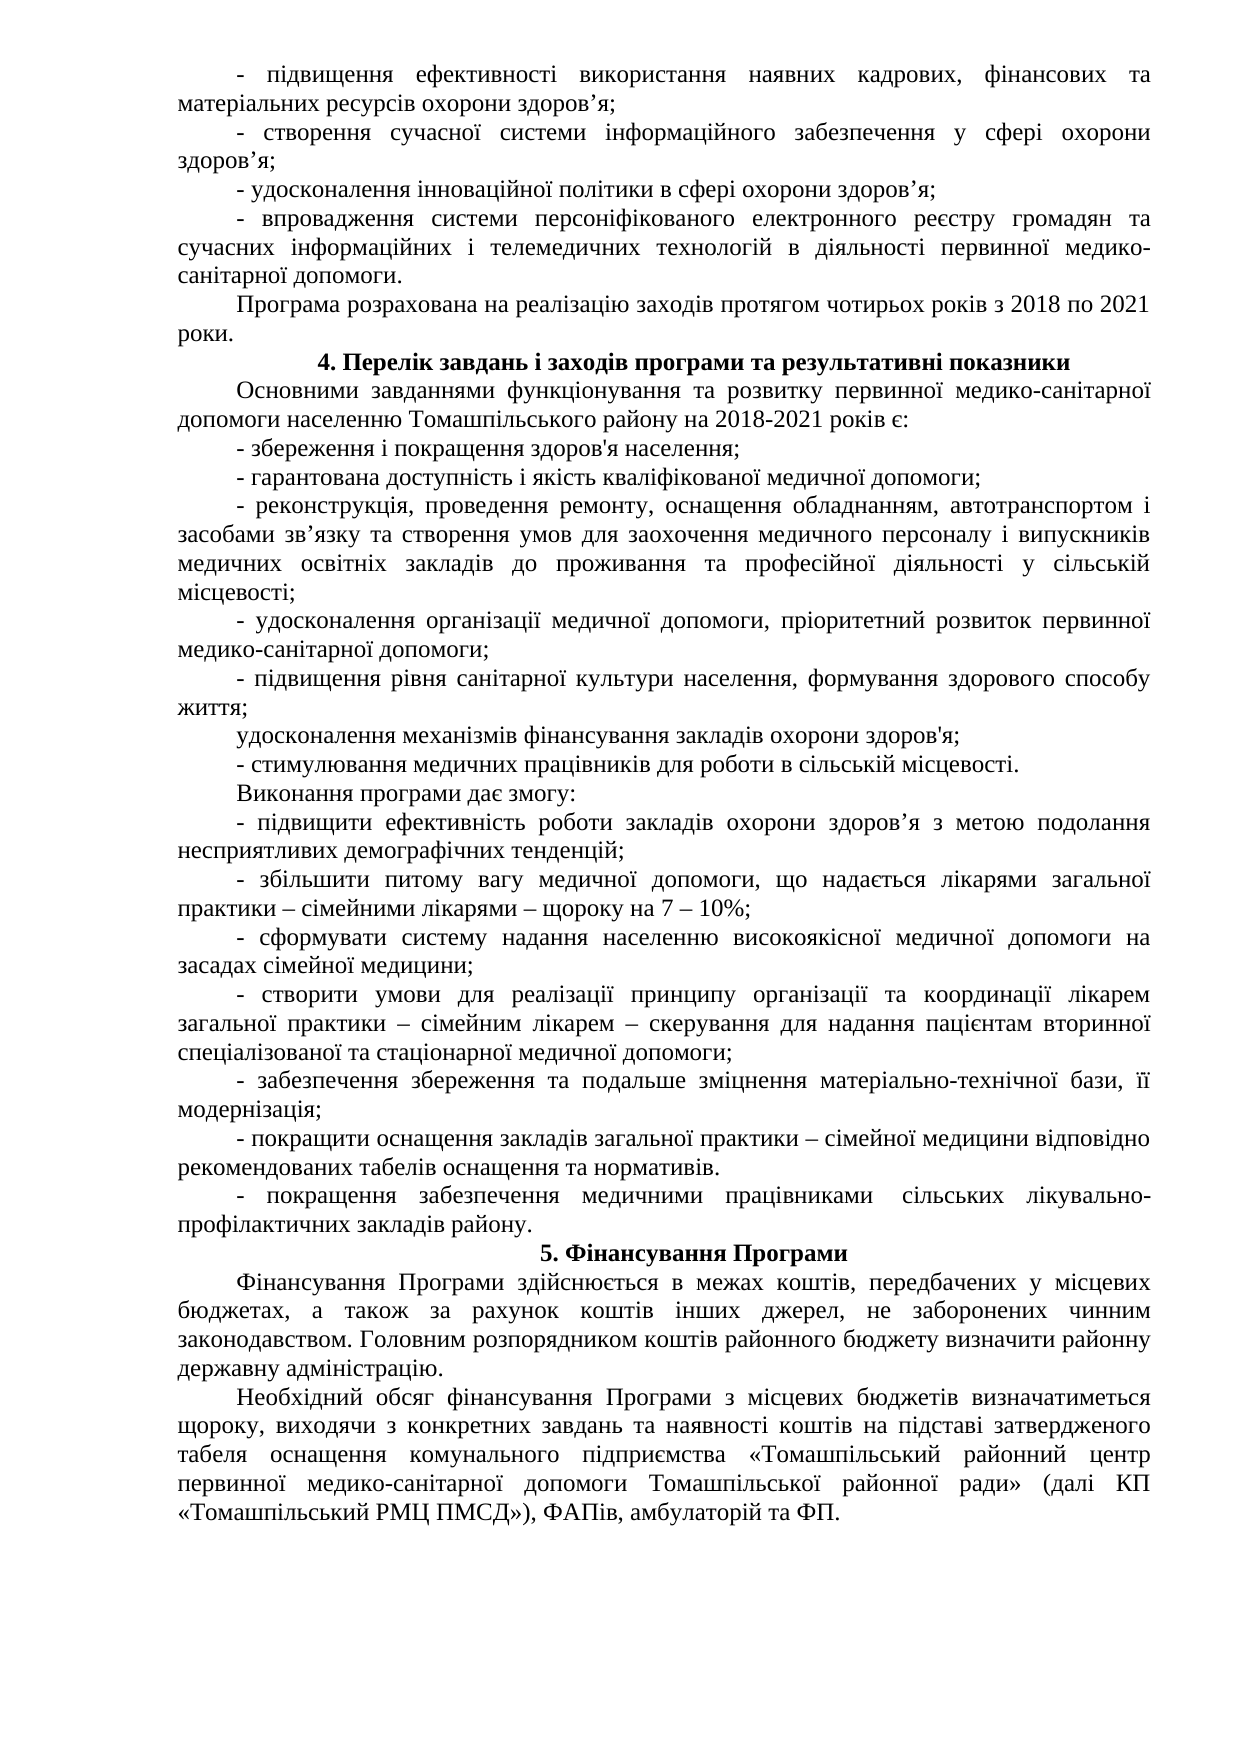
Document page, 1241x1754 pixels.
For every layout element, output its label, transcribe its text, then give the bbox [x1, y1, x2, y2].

text - покращення забезпечення медичними працівниками сільських лікувально-профілактичних закладів району. [177, 1180, 1152, 1238]
text - збільшити питому вагу медичної допомоги, що надається лікарями загальної практики – сімейними лікарями – щороку на 7 – 10%; [177, 864, 1152, 922]
text - сформувати систему надання населенню високоякісної медичної допомоги на засадах сімейної медицини; [177, 922, 1152, 979]
text - удосконалення інноваційної політики в сфері охорони здоров’я; [177, 174, 1152, 203]
text - реконструкція, проведення ремонту, оснащення обладнанням, автотранспортом і засобами зв’язку та створення умов для заохочення медичного персоналу і випускників медичних освітніх закладів до проживання та професійної діяльності у сільській місцевості; [177, 490, 1152, 605]
text - удосконалення організації медичної допомоги, пріоритетний розвиток первинної медико-санітарної допомоги; [177, 605, 1152, 663]
text удосконалення механізмів фінансування закладів охорони здоров'я; [177, 720, 1152, 749]
text - стимулювання медичних працівників для роботи в сільській місцевості. [177, 749, 1152, 778]
text - збереження і покращення здоров'я населення; [177, 433, 1152, 462]
text - гарантована доступність і якість кваліфікованої медичної допомоги; [177, 462, 1152, 490]
text - створити умови для реалізації принципу організації та координації лікарем загальної практики – сімейним лікарем – скерування для надання пацієнтам вторинної спеціалізованої та стаціонарної медичної допомоги; [177, 979, 1152, 1065]
text Виконання програми дає змогу: [177, 778, 1152, 807]
text Основними завданнями функціонування та розвитку первинної медико-санітарної допомоги населенню Томашпільського району на 2018-2021 років є: [177, 375, 1152, 433]
text - забезпечення збереження та подальше зміцнення матеріально-технічної бази, її модернізація; [177, 1065, 1152, 1123]
text - підвищення ефективності використання наявних кадрових, фінансових та матеріальних ресурсів охорони здоров’я; [177, 59, 1152, 117]
text Необхідний обсяг фінансування Програми з місцевих бюджетів визначатиметься щороку, виходячи з конкретних завдань та наявності коштів на підставі затвердженого табеля оснащення комунального підприємства «Томашпільський районний центр первинної медико-санітарної допомоги Томашпільської районної ради» (далі КП «Томашпільський РМЦ ПМСД»), ФАПів, амбулаторій та ФП. [177, 1382, 1152, 1525]
text 4. Перелік завдань і заходів програми та результативні показники [177, 347, 1152, 375]
text - підвищення рівня санітарної культури населення, формування здорового способу життя; [177, 663, 1152, 720]
text - підвищити ефективність роботи закладів охорони здоров’я з метою подолання несприятливих демографічних тенденцій; [177, 807, 1152, 864]
text 5. Фінансування Програми [177, 1238, 1152, 1267]
text - покращити оснащення закладів загальної практики – сімейної медицини відповідно рекомендованих табелів оснащення та нормативів. [177, 1123, 1152, 1180]
text Програма розрахована на реалізацію заходів протягом чотирьох років з 2018 по 2021 роки. [177, 289, 1152, 347]
text - впровадження системи персоніфікованого електронного реєстру громадян та сучасних інформаційних і телемедичних технологій в діяльності первинної медико-санітарної допомоги. [177, 203, 1152, 289]
text - створення сучасної системи інформаційного забезпечення у сфері охорони здоров’я; [177, 117, 1152, 174]
text Фінансування Програми здійснюється в межах коштів, передбачених у місцевих бюджетах, а також за рахунок коштів інших джерел, не заборонених чинним законодавством. Головним розпорядником коштів районного бюджету визначити районну державну адміністрацію. [177, 1267, 1152, 1382]
